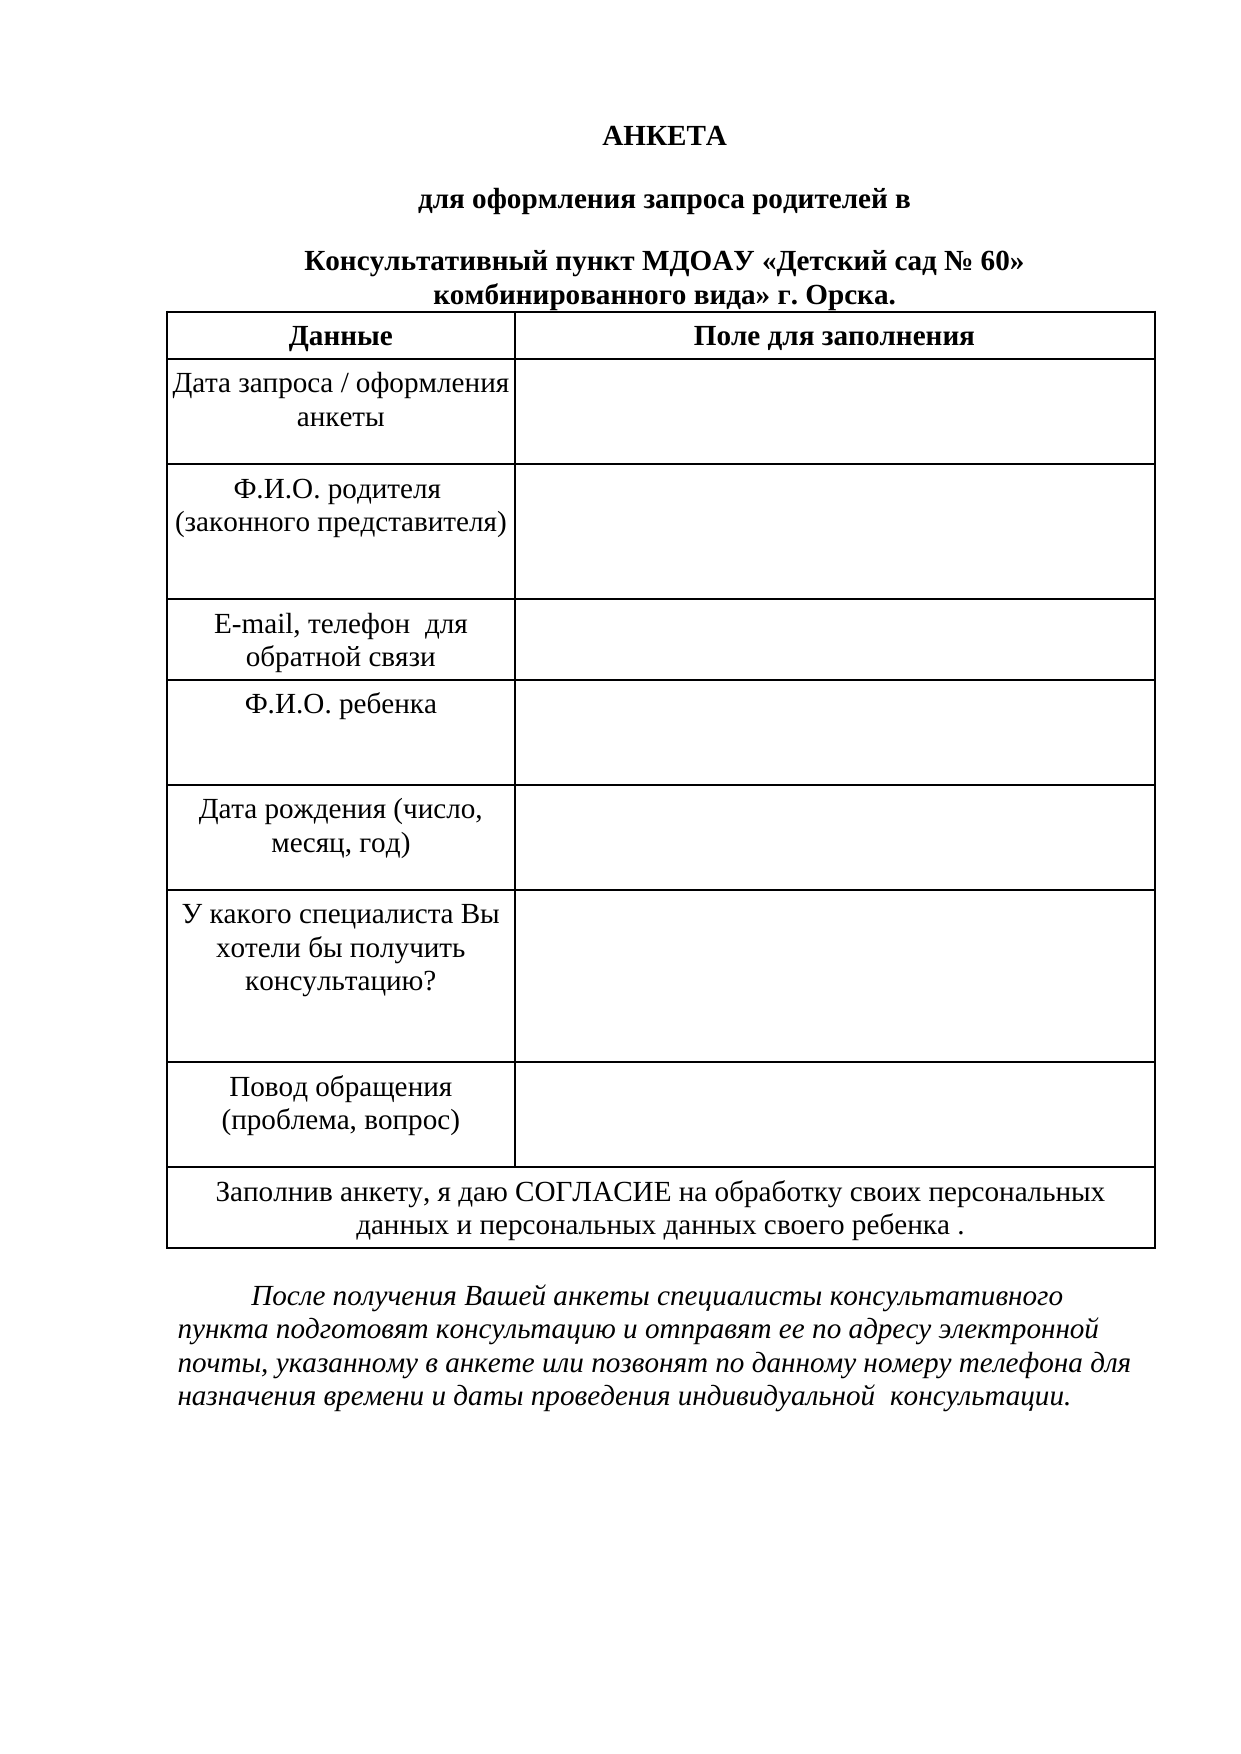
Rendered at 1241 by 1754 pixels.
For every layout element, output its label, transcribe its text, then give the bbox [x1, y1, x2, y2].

table_cell [516, 600, 1154, 679]
table_cell [516, 891, 1154, 1061]
text для оформления запроса родителей в [177, 181, 1152, 214]
table_cell [516, 786, 1154, 888]
text После получения Вашей анкеты специалисты консультативного пункта подготовят консультацию и отправят ее по адресу электронной почты, указанному в анкете или позвонят по данному номеру телефона для назначения времени и даты проведения индивидуальной консультации. [177, 1278, 1152, 1412]
table_cell [516, 1063, 1154, 1166]
table_cell Дата рождения (число, месяц, год) [168, 786, 514, 888]
table_cell [516, 360, 1154, 463]
text АНКЕТА [177, 118, 1152, 152]
table_cell У какого специалиста Вы хотели бы получить консультацию? [168, 891, 514, 1061]
table_cell [516, 465, 1154, 598]
text Консультативный пункт МДОАУ «Детский сад № 60» комбинированного вида» г. Орска. [177, 243, 1152, 311]
table_header Данные [168, 313, 514, 358]
table_cell [516, 681, 1154, 784]
table_cell Повод обращения (проблема, вопрос) [168, 1063, 514, 1166]
table_cell Ф.И.О. ребенка [168, 681, 514, 784]
table_cell Ф.И.О. родителя (законного представителя) [168, 465, 514, 598]
table_cell E-mail, телефон для обратной связи [168, 600, 514, 679]
table_cell Заполнив анкету, я даю СОГЛАСИЕ на обработку своих персональных данных и персональных данных своего ребенка . [168, 1168, 1154, 1247]
table_cell Дата запроса / оформления анкеты [168, 360, 514, 463]
table_header Поле для заполнения [516, 313, 1154, 358]
